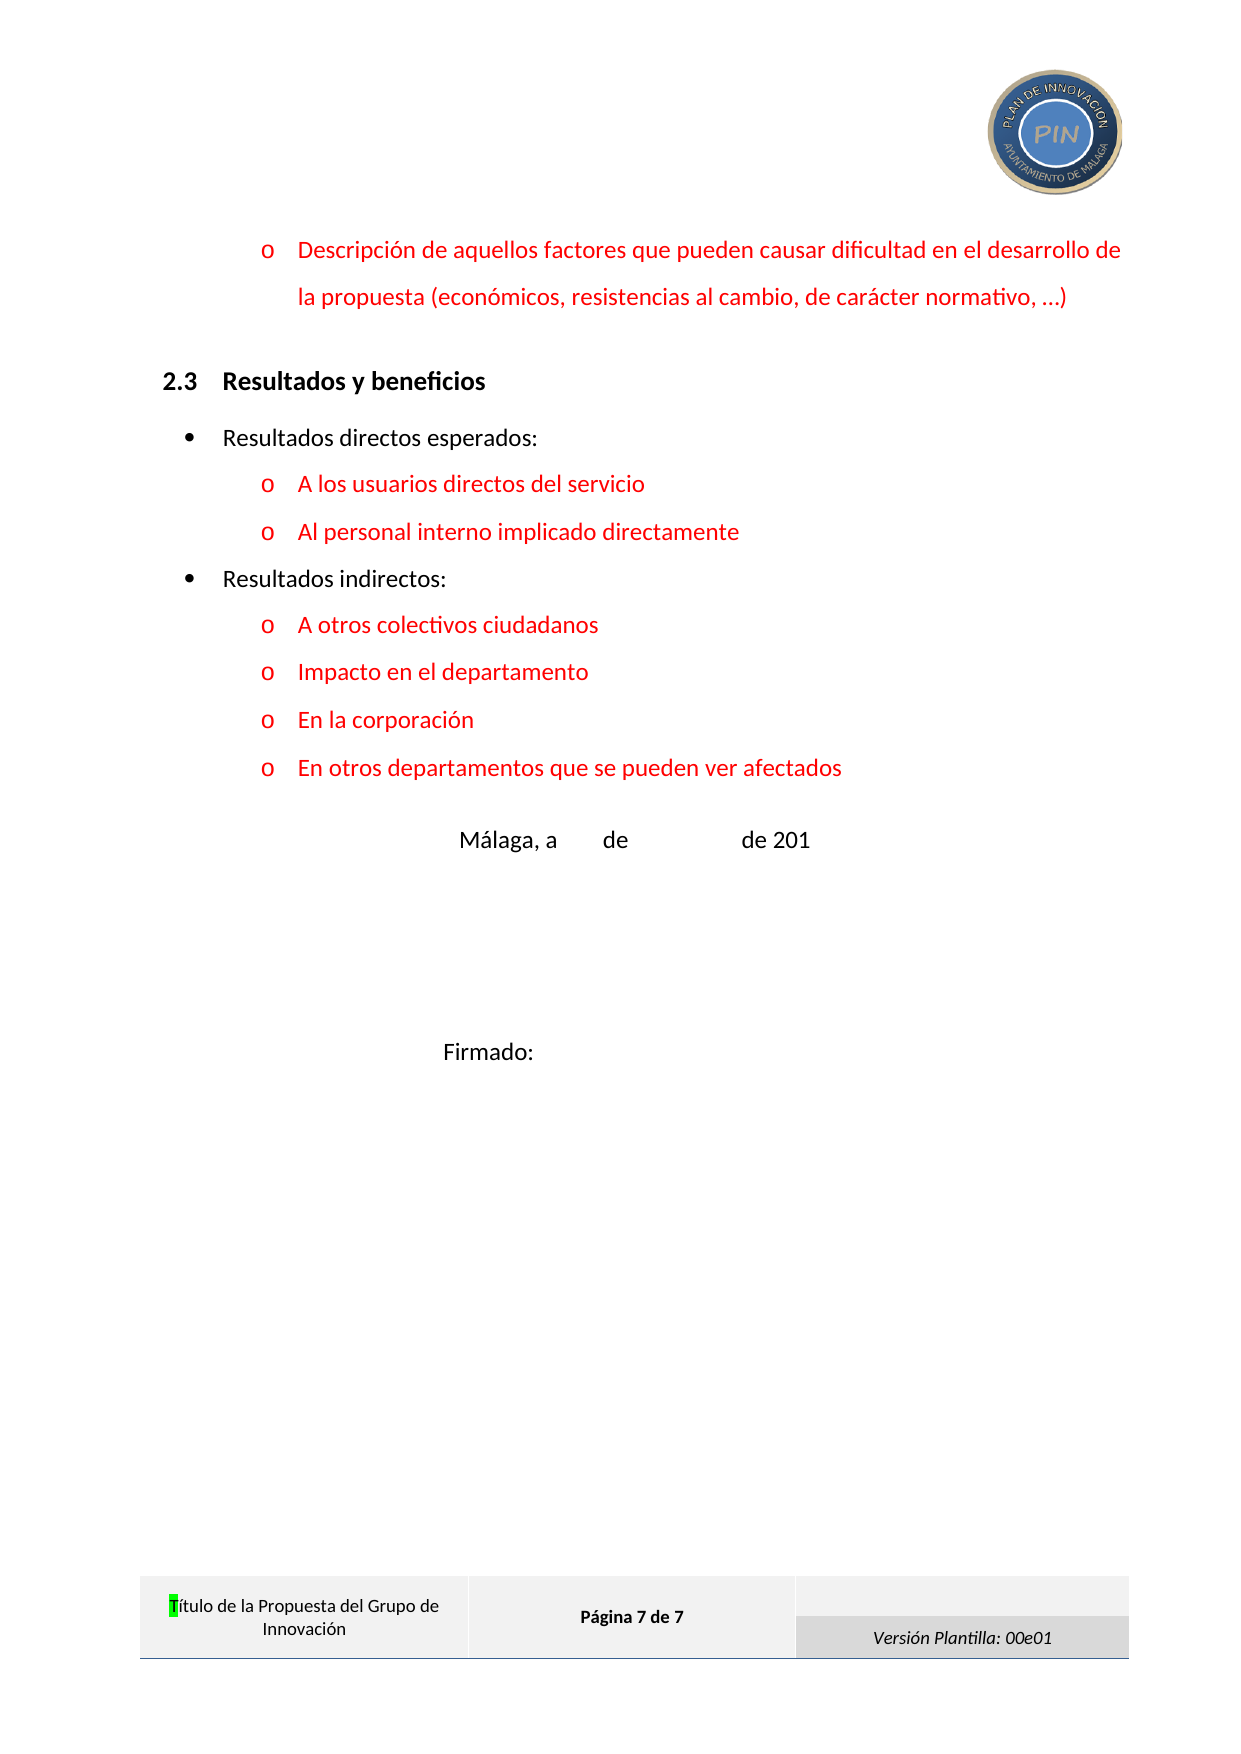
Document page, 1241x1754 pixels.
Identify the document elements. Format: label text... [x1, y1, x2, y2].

text Firmado: [369, 1037, 1122, 1067]
list A otros colectivos ciudadanos [260, 609, 1122, 641]
list Impacto en el departamento [260, 657, 1122, 688]
list Resultados indirectos: [185, 563, 1122, 594]
list Descripción de aquellos factores que pueden causar dificultad en el desarrollo de la propuesta (económicos, resistencias al cambio, de carácter normativo, …) [260, 234, 1122, 312]
text Málaga, a de de 201 [148, 824, 1122, 855]
list En otros departamentos que se pueden ver afectados [260, 752, 1122, 783]
subtitle Resultados y beneficios [162, 364, 1122, 397]
list Resultados directos esperados: [185, 422, 1122, 453]
list A los usuarios directos del servicio [260, 468, 1122, 500]
list Al personal interno implicado directamente [260, 516, 1122, 547]
picture [987, 69, 1123, 195]
list En la corporación [260, 704, 1122, 736]
